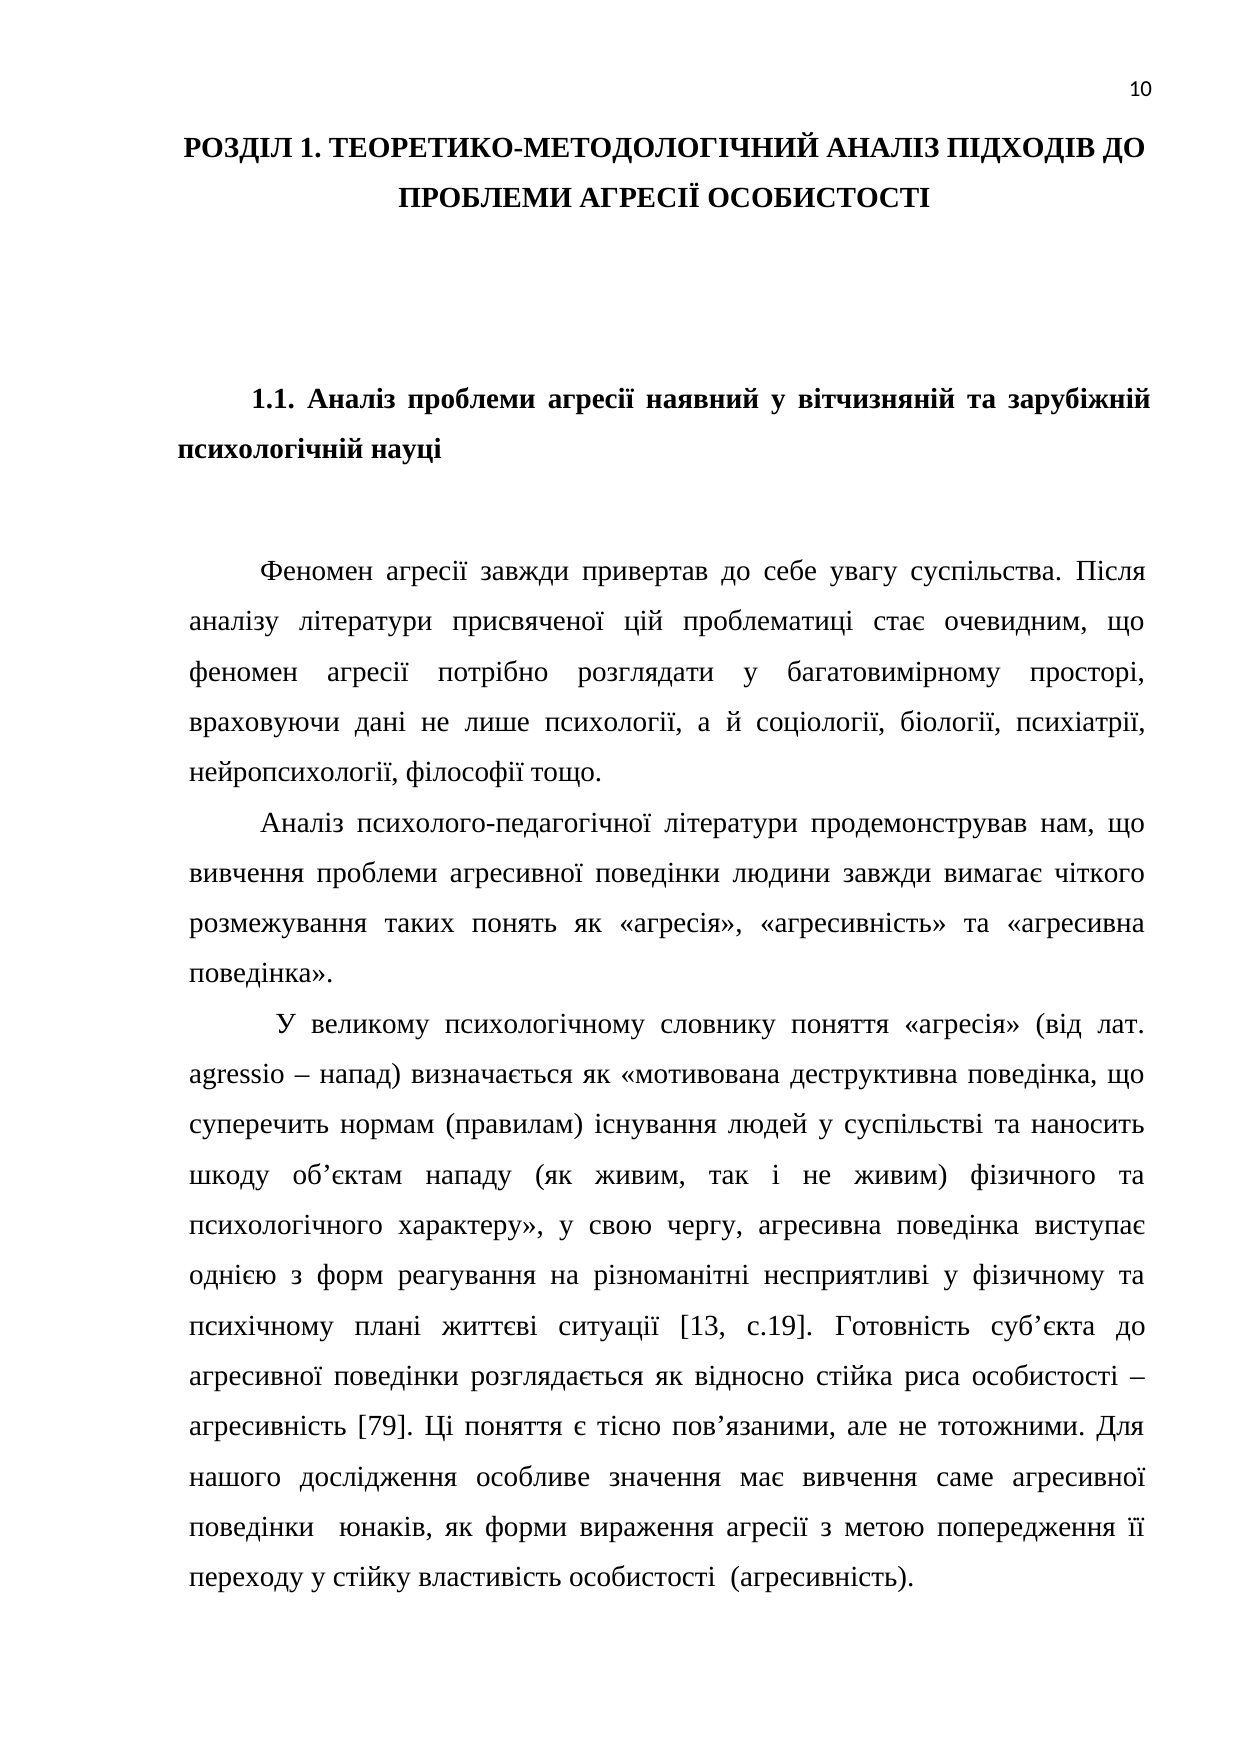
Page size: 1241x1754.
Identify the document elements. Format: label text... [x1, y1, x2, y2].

text Феномен агресії завжди привертав до себе увагу суспільства. Після аналізу літератури присвяченої цій проблематиці стає очевидним, що феномен агресії потрібно розглядати у багатовимірному просторі, враховуючи дані не лише психології, а й соціології, біології, психіатрії, нейропсихології, філософії тощо. [189, 553, 1146, 788]
text 1.1. Аналіз проблеми агресії наявний у вітчизняній та зарубіжній психологічній науці [177, 381, 1152, 465]
text Аналіз психолого-педагогічної літератури продемонстрував нам, що вивчення проблеми агресивної поведінки людини завжди вимагає чіткого розмежування таких понять як «агресія», «агресивність» та «агресивна поведінка». [189, 805, 1146, 989]
text У великому психологічному словнику поняття «агресія» (від лат. agressio – напад) визначається як «мотивована деструктивна поведінка, що суперечить нормам (правилам) існування людей у суспільстві та наносить шкоду об’єктам нападу (як живим, так і не живим) фізичного та психологічного характеру», у свою чергу, агресивна поведінка виступає однією з форм реагування на різноманітні несприятливі у фізичному та психічному плані життєві ситуації [13, с.19]. Готовність суб’єкта до агресивної поведінки розглядається як відносно стійка риса особистості – агресивність [79]. Ці поняття є тісно пов’язаними, але не тотожними. Для нашого дослідження особливе значення має вивчення саме агресивної поведінки юнаків, як форми вираження агресії з метою попередження її переходу у стійку властивість особистості (агресивність). [189, 1006, 1146, 1593]
text РОЗДІЛ 1. ТЕОРЕТИКО-МЕТОДОЛОГІЧНИЙ АНАЛІЗ ПІДХОДІВ ДО ПРОБЛЕМИ АГРЕСІЇ ОСОБИСТОСТІ [177, 130, 1152, 214]
